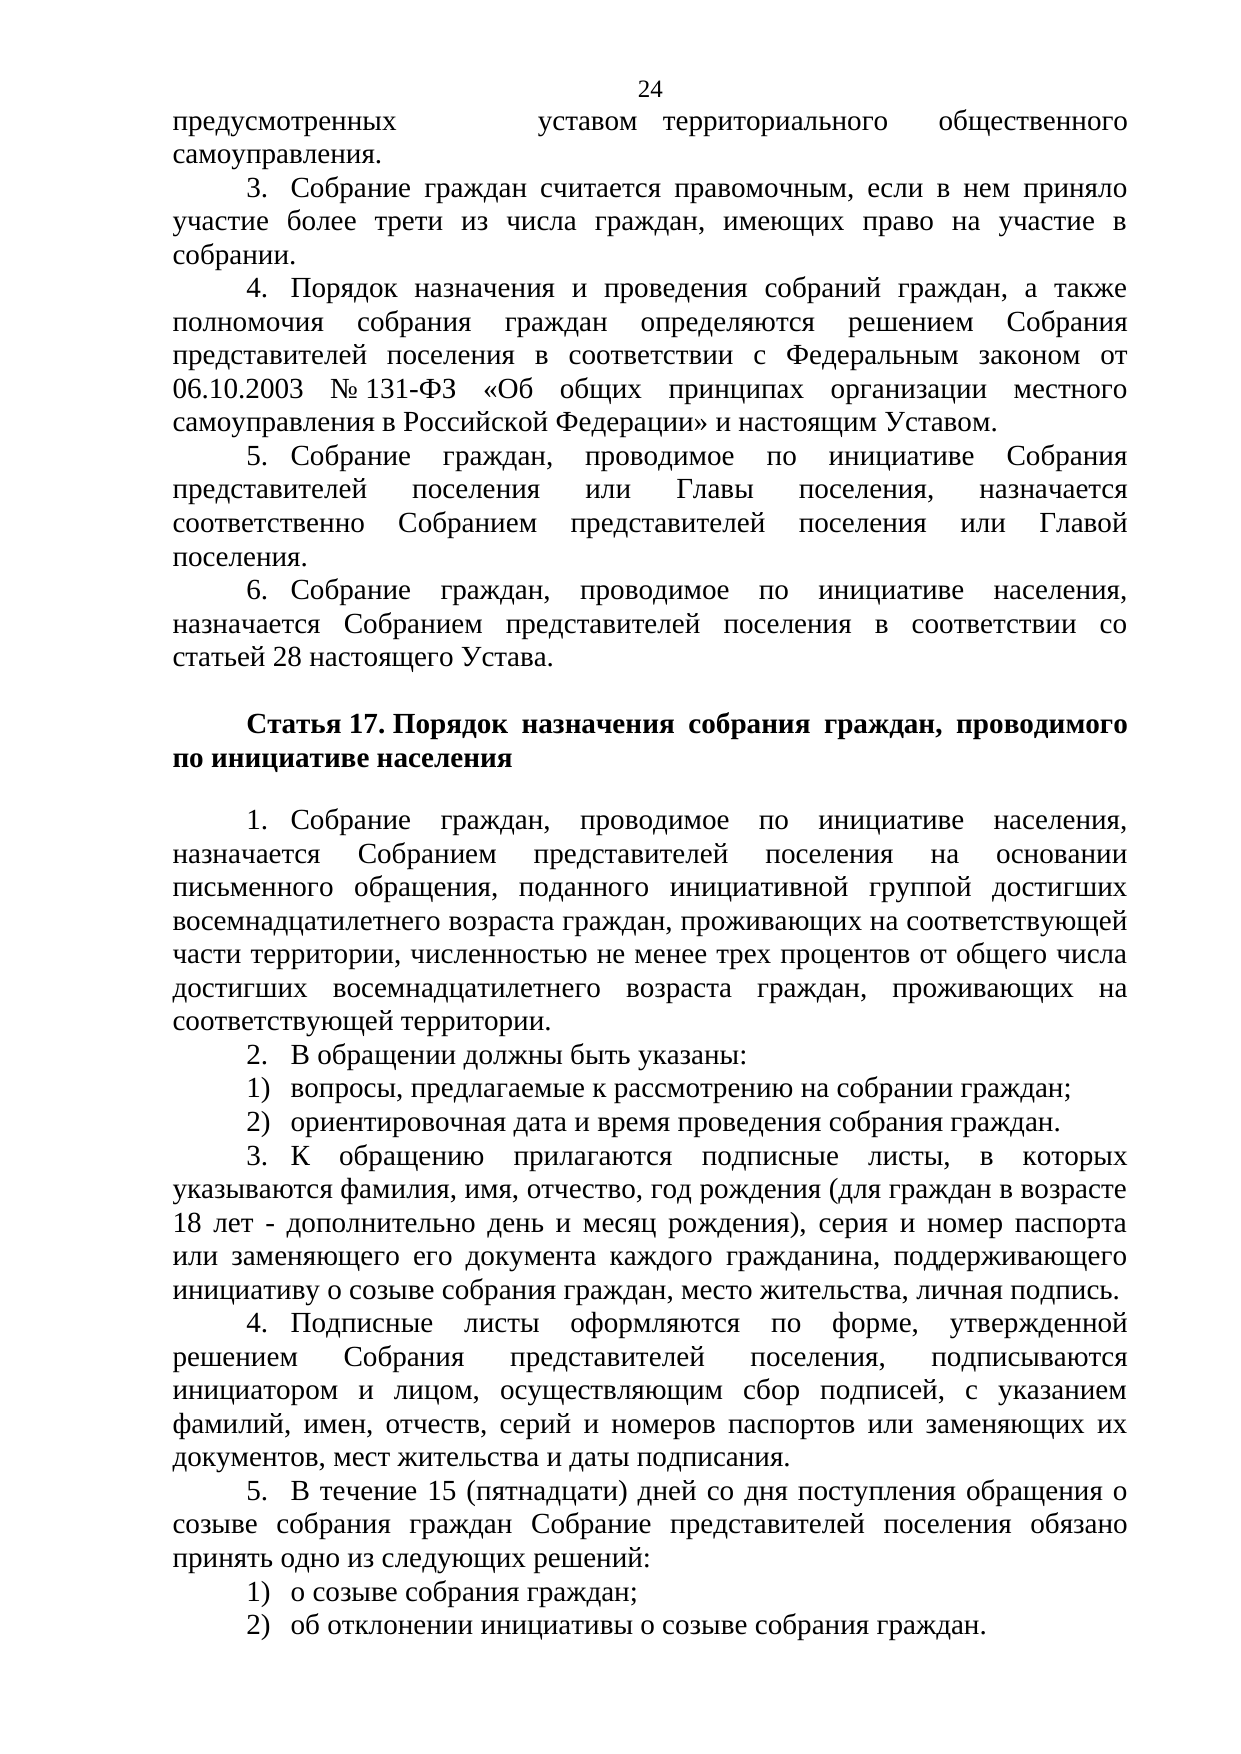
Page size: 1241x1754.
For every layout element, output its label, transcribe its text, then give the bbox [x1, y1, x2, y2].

list Собрание граждан, проводимое по инициативе населения, назначается Собранием представителей поселения на основании письменного обращения, поданного инициативной группой достигших восемнадцатилетнего возраста граждан, проживающих на соответствующей части территории, численностью не менее трех процентов от общего числа достигших восемнадцатилетнего возраста граждан, проживающих на соответствующей территории. [172, 802, 1128, 1037]
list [172, 103, 1128, 170]
list В обращении должны быть указаны: [172, 1037, 1128, 1071]
list Собрание граждан, проводимое по инициативе населения, назначается Собранием представителей поселения в соответствии со статьей 28 настоящего Устава. [172, 572, 1128, 673]
list Собрание граждан считается правомочным, если в нем приняло участие более трети из числа граждан, имеющих право на участие в собрании. [172, 170, 1128, 270]
list о созыве собрания граждан; [172, 1574, 1128, 1607]
list К обращению прилагаются подписные листы, в которых указываются фамилия, имя, отчество, год рождения (для граждан в возрасте 18 лет - дополнительно день и месяц рождения), серия и номер паспорта или заменяющего его документа каждого гражданина, поддерживающего инициативу о созыве собрания граждан, место жительства, личная подпись. [172, 1138, 1128, 1305]
list ориентировочная дата и время проведения собрания граждан. [172, 1104, 1128, 1138]
list Порядок назначения и проведения собраний граждан, а также полномочия собрания граждан определяются решением Собрания представителей поселения в соответствии с Федеральным законом от 06.10.2003 № 131-ФЗ «Об общих принципах организации местного самоуправления в Российской Федерации» и настоящим Уставом. [172, 270, 1128, 438]
list В течение 15 (пятнадцати) дней со дня поступления обращения о созыве собрания граждан Собрание представителей поселения обязано принять одно из следующих решений: [172, 1473, 1128, 1574]
list Собрание граждан, проводимое по инициативе Собрания представителей поселения или Главы поселения, назначается соответственно Собранием представителей поселения или Главой поселения. [172, 438, 1128, 572]
list Порядок назначения собрания граждан, проводимого по инициативе населения [172, 706, 1128, 773]
list Подписные листы оформляются по форме, утвержденной решением Собрания представителей поселения, подписываются инициатором и лицом, осуществляющим сбор подписей, с указанием фамилий, имен, отчеств, серий и номеров паспортов или заменяющих их документов, мест жительства и даты подписания. [172, 1305, 1128, 1473]
list вопросы, предлагаемые к рассмотрению на собрании граждан; [172, 1071, 1128, 1104]
list об отклонении инициативы о созыве собрания граждан. [172, 1607, 1128, 1641]
